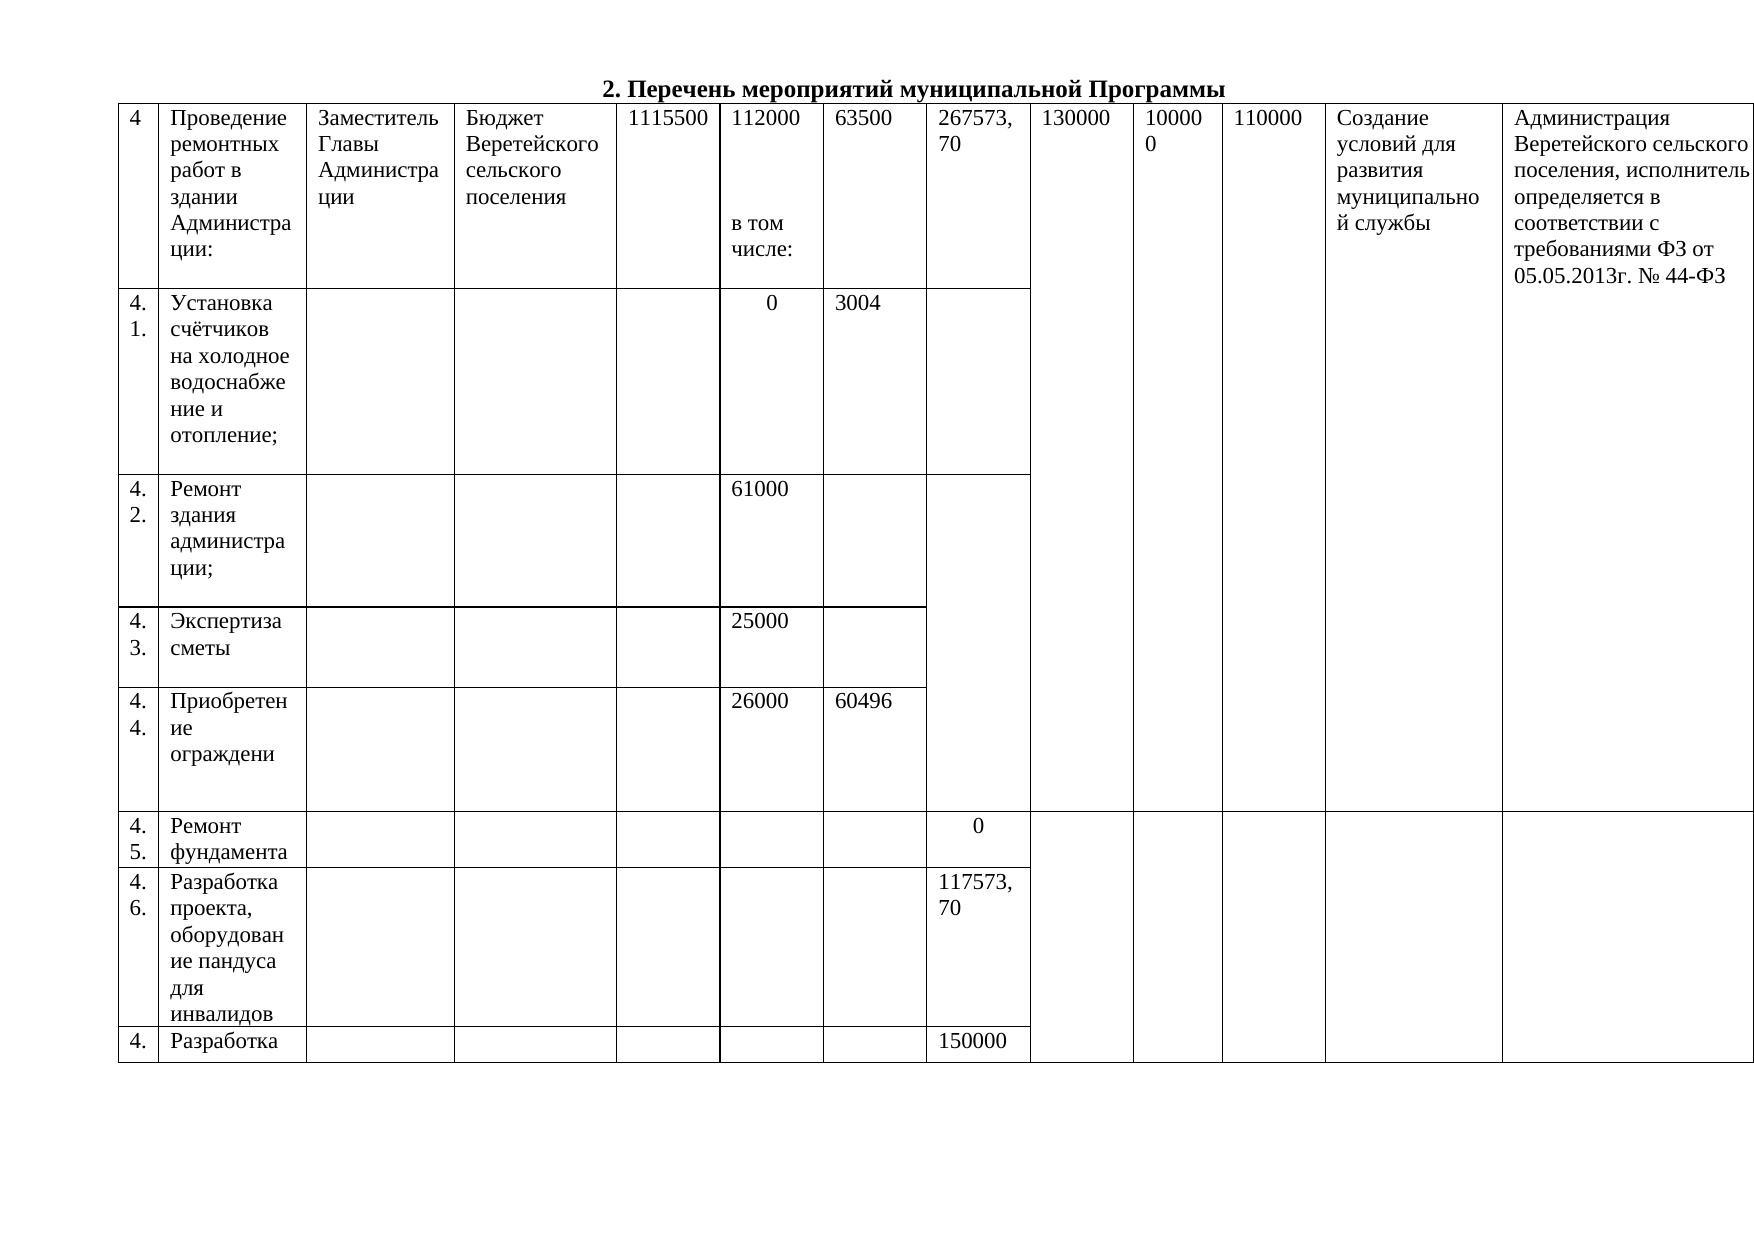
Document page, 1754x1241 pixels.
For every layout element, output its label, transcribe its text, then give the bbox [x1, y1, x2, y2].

table_cell [307, 868, 454, 1026]
table_cell [617, 289, 719, 474]
table_cell [617, 688, 719, 811]
table_cell 4.5. [119, 812, 158, 867]
table_cell 4.3. [119, 608, 158, 687]
table_cell 100000 [1134, 104, 1222, 811]
table_cell [927, 475, 1030, 811]
table_cell [307, 1027, 454, 1062]
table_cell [455, 104, 616, 288]
table_cell Приобретение ограждени [159, 688, 306, 811]
table_cell [307, 688, 454, 811]
table_cell [455, 289, 616, 474]
table_cell 63500 [824, 104, 926, 288]
table_cell [307, 608, 454, 687]
table_cell [824, 608, 926, 687]
table_cell 1115500 [617, 104, 719, 288]
table_cell 61000 [721, 475, 823, 606]
table_cell 3004 [824, 289, 926, 474]
table_cell [455, 688, 616, 811]
table_cell [824, 475, 926, 606]
table_cell 4.1. [119, 289, 158, 474]
table_cell [455, 868, 616, 1026]
table_cell [824, 1027, 926, 1062]
table_cell [455, 1027, 616, 1062]
table_cell Заместитель Главы Администрации [307, 104, 454, 288]
table_cell 60496 [824, 688, 926, 811]
table_cell 110000 [1223, 104, 1325, 811]
table_cell 150000 [927, 1027, 1030, 1062]
table_cell [455, 812, 616, 867]
table_cell [455, 608, 616, 687]
table_cell [1223, 812, 1325, 1062]
table_cell 130000 [1031, 104, 1133, 811]
table_cell Разработка проекта, оборудование пандуса для инвалидов [159, 868, 306, 1026]
table_cell [824, 812, 926, 867]
table_cell Проведение ремонтных работ в здании Администрации: [159, 104, 306, 288]
table_cell 4.4. [119, 688, 158, 811]
table_cell Экспертиза сметы [159, 608, 306, 687]
table_cell [1503, 812, 1753, 1062]
table_cell 117573,70 [927, 868, 1030, 1026]
table_cell [617, 1027, 719, 1062]
table_cell 112000 в том числе: [721, 104, 823, 288]
table_cell [617, 608, 719, 687]
table_cell 4.6. [119, 868, 158, 1026]
table_cell [1326, 812, 1502, 1062]
table_cell [617, 475, 719, 606]
table_cell [307, 289, 454, 474]
table_cell [721, 1027, 823, 1062]
table_cell Установка счётчиков на холодное водоснабжение и отопление; [159, 289, 306, 474]
table_cell [1134, 812, 1222, 1062]
table_cell [1031, 812, 1133, 1062]
table_cell [721, 812, 823, 867]
table_cell 4 [119, 104, 158, 288]
table_cell [307, 475, 454, 606]
table_cell [927, 289, 1030, 474]
table_cell 26000 [721, 688, 823, 811]
table_cell [824, 868, 926, 1026]
table_cell Создание условий для развития муниципальной службы [1326, 104, 1502, 811]
table_cell 0 [721, 289, 823, 474]
table_cell 4.7. [119, 1027, 158, 1062]
table_cell [307, 812, 454, 867]
table_cell Ремонт фундамента [159, 812, 306, 867]
table_cell 267573,70 [927, 104, 1030, 288]
table_cell [721, 868, 823, 1026]
table_cell 25000 [721, 608, 823, 687]
table_cell Ремонт здания администрации; [159, 475, 306, 606]
table_cell 0 [927, 812, 1030, 867]
table_cell [617, 868, 719, 1026]
table_cell [617, 812, 719, 867]
table_cell 4.2. [119, 475, 158, 606]
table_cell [1503, 104, 1753, 811]
table_cell [455, 475, 616, 606]
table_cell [159, 1027, 306, 1062]
